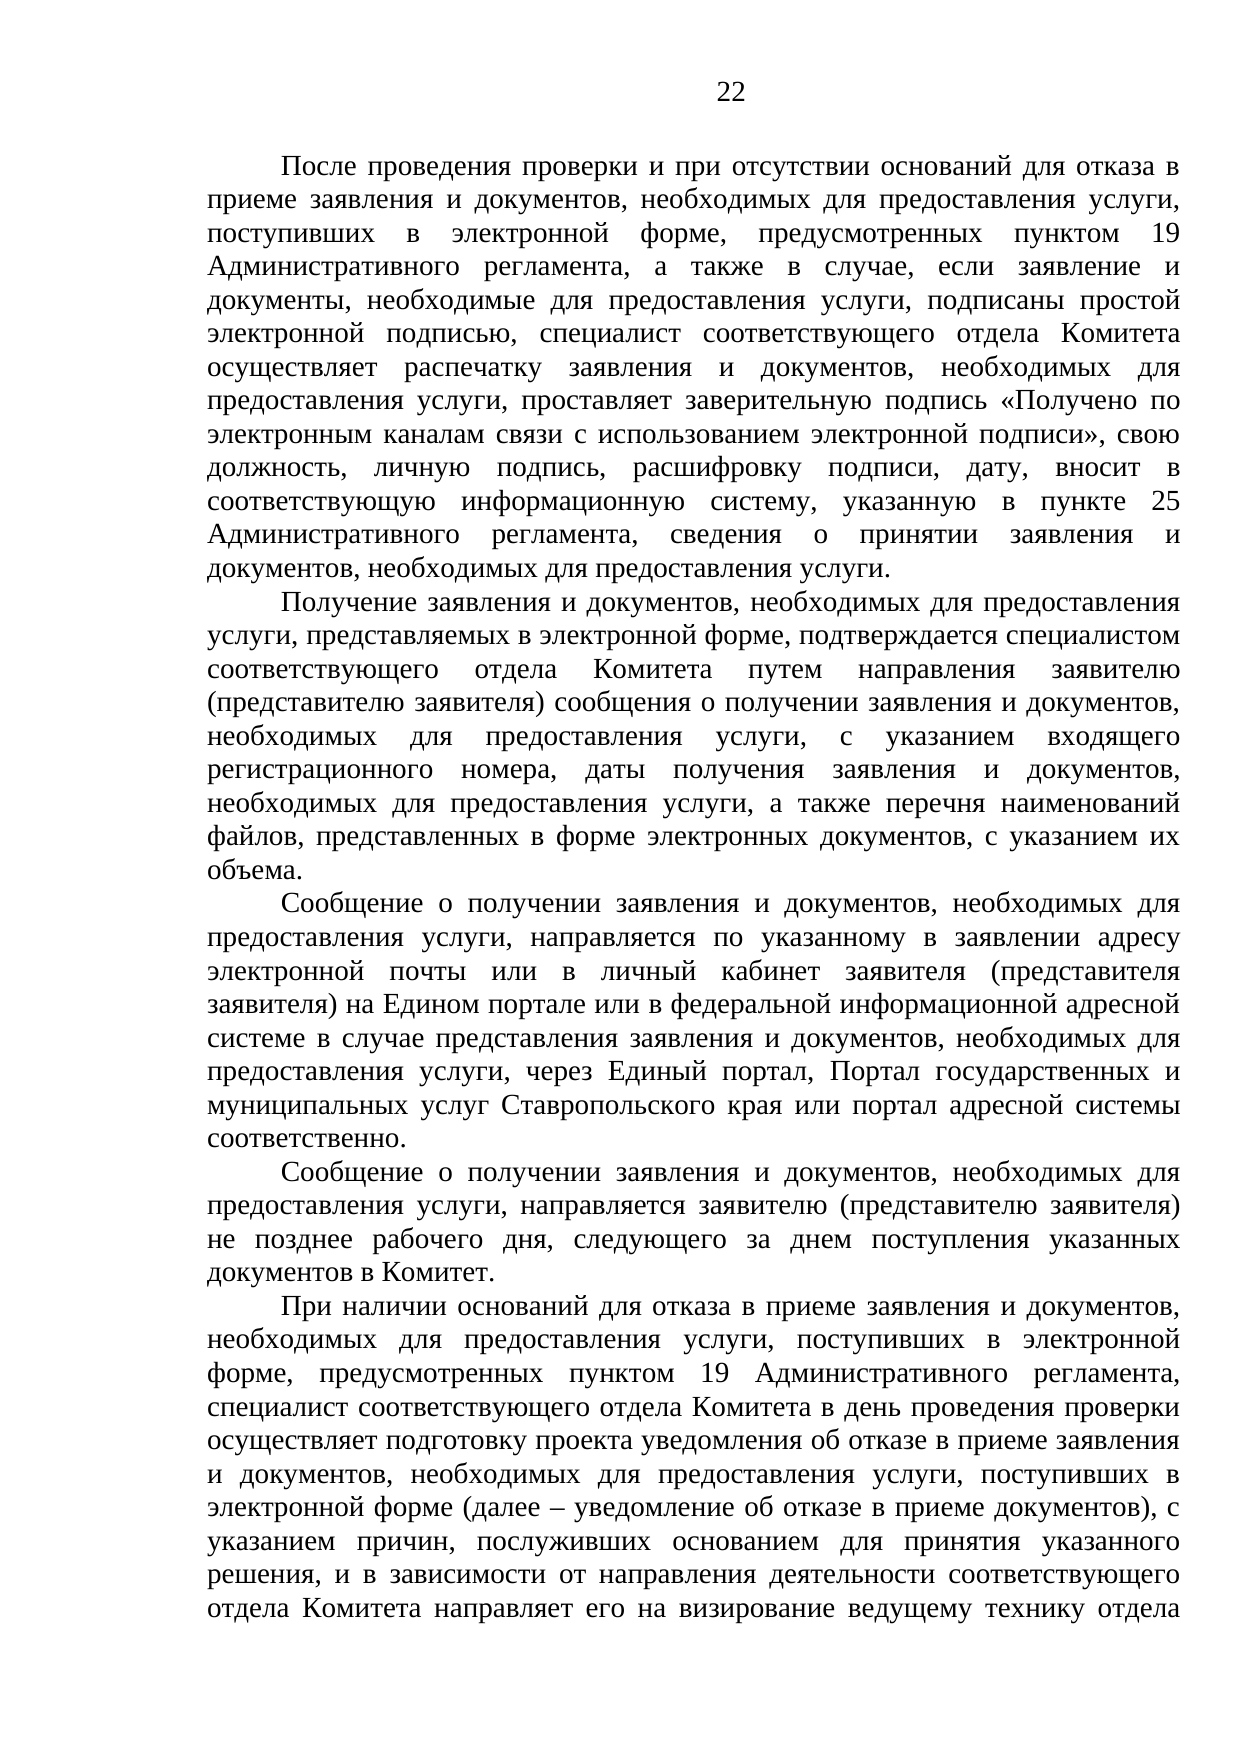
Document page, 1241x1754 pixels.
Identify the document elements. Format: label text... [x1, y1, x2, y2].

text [207, 1288, 1181, 1623]
text Сообщение о получении заявления и документов, необходимых для предоставления услуги, направляется заявителю (представителю заявителя) не позднее рабочего дня, следующего за днем поступления указанных документов в Комитет. [207, 1154, 1181, 1288]
text Получение заявления и документов, необходимых для предоставления услуги, представляемых в электронной форме, подтверждается специалистом соответствующего отдела Комитета путем направления заявителю (представителю заявителя) сообщения о получении заявления и документов, необходимых для предоставления услуги, с указанием входящего регистрационного номера, даты получения заявления и документов, необходимых для предоставления услуги, а также перечня наименований файлов, представленных в форме электронных документов, с указанием их объема. [207, 584, 1181, 886]
text После проведения проверки и при отсутствии оснований для отказа в приеме заявления и документов, необходимых для предоставления услуги, поступивших в электронной форме, предусмотренных пунктом 19 Административного регламента, а также в случае, если заявление и документы, необходимые для предоставления услуги, подписаны простой электронной подписью, специалист соответствующего отдела Комитета осуществляет распечатку заявления и документов, необходимых для предоставления услуги, проставляет заверительную подпись «Получено по электронным каналам связи с использованием электронной подписи», свою должность, личную подпись, расшифровку подписи, дату, вносит в соответствующую информационную систему, указанную в пункте 25 Административного регламента, сведения о принятии заявления и документов, необходимых для предоставления услуги. [207, 148, 1181, 584]
text Сообщение о получении заявления и документов, необходимых для предоставления услуги, направляется по указанному в заявлении адресу электронной почты или в личный кабинет заявителя (представителя заявителя) на Едином портале или в федеральной информационной адресной системе в случае представления заявления и документов, необходимых для предоставления услуги, через Единый портал, Портал государственных и муниципальных услуг Ставропольского края или портал адресной системы соответственно. [207, 886, 1181, 1154]
